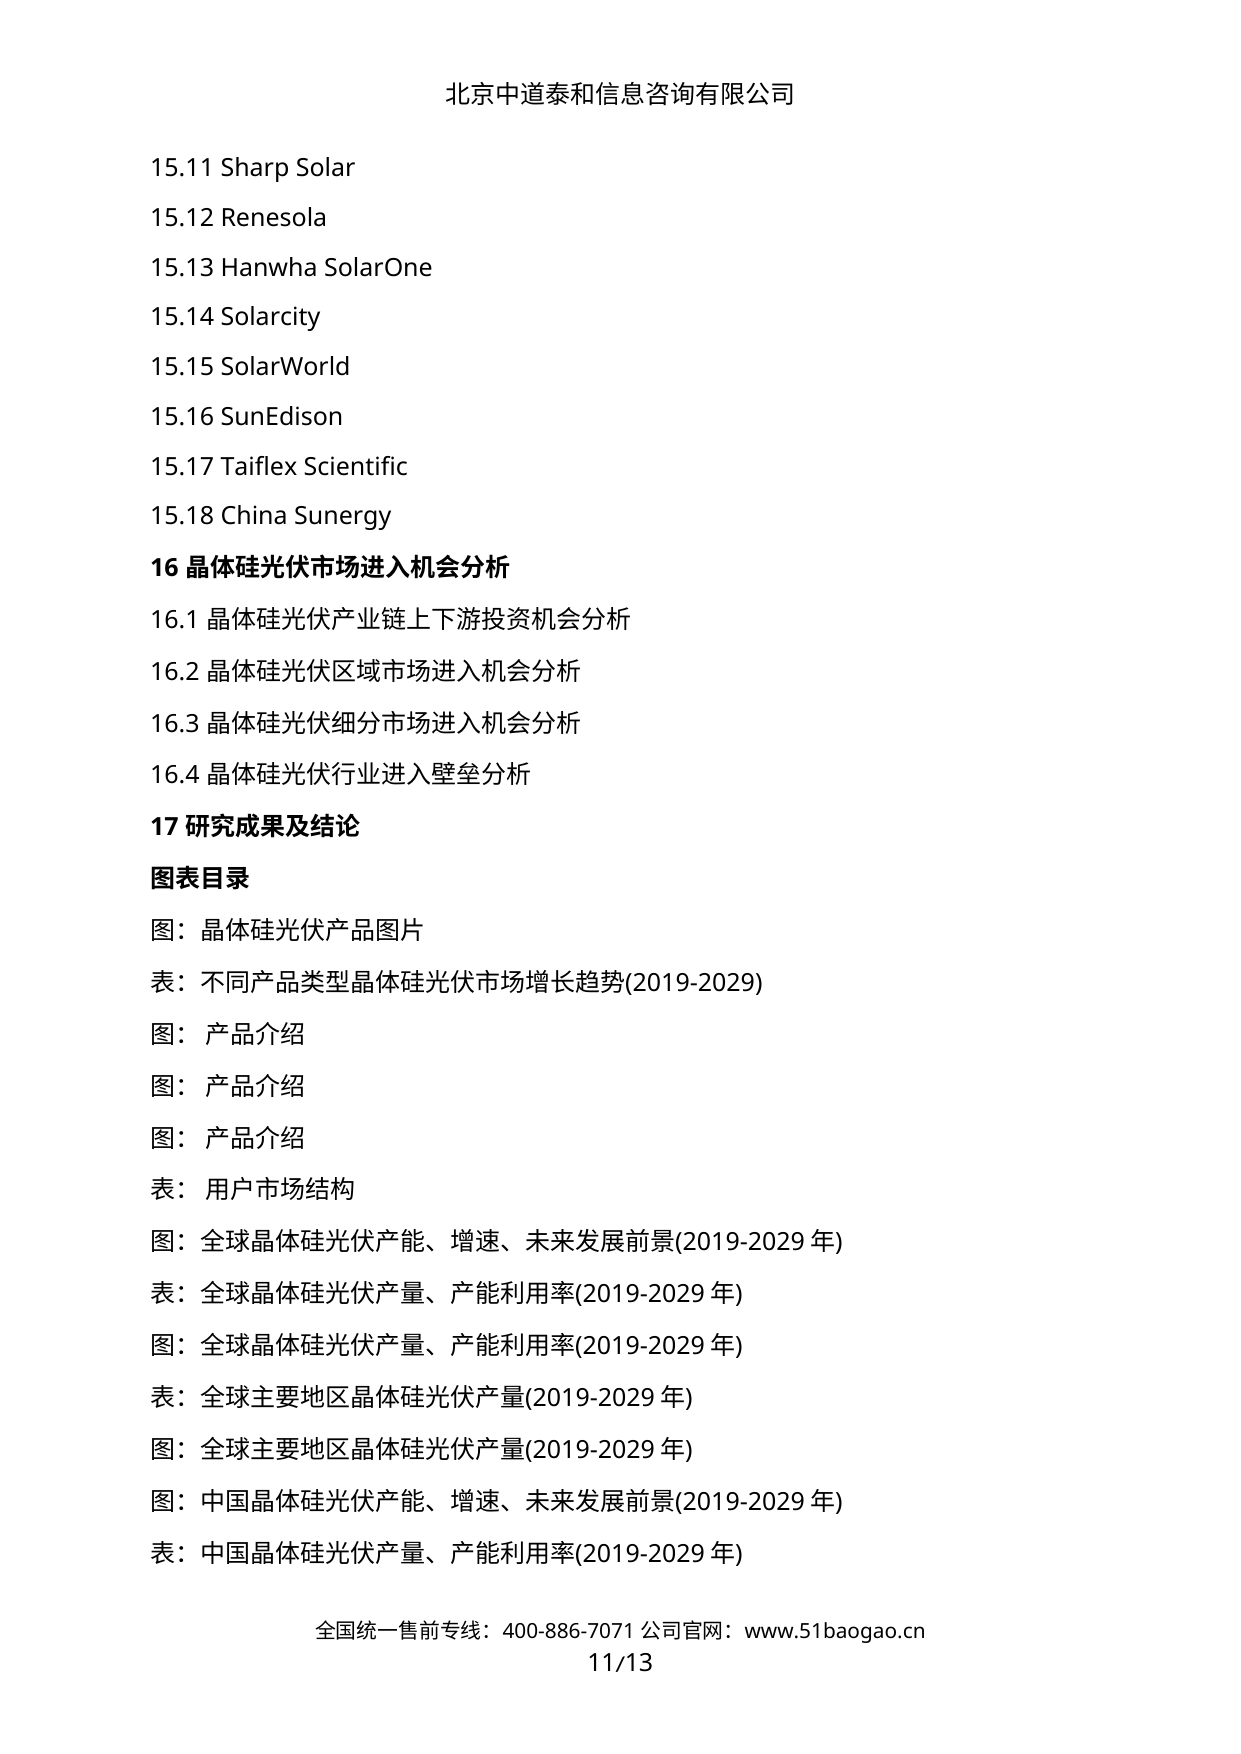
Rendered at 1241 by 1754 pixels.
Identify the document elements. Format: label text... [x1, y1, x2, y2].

text 图：全球晶体硅光伏产能、增速、未来发展前景(2019-2029年) [150, 1222, 1090, 1258]
text 图：全球晶体硅光伏产量、产能利用率(2019-2029年) [150, 1326, 1090, 1362]
text 表：中国晶体硅光伏产量、产能利用率(2019-2029年) [150, 1533, 1090, 1569]
text 表：全球晶体硅光伏产量、产能利用率(2019-2029年) [150, 1274, 1090, 1310]
text 图：中国晶体硅光伏产能、增速、未来发展前景(2019-2029年) [150, 1481, 1090, 1517]
text 15.14 Solarcity [150, 299, 1090, 333]
text 17 研究成果及结论 [150, 807, 1090, 843]
text 表：不同产品类型晶体硅光伏市场增长趋势(2019-2029) [150, 962, 1090, 999]
text 16.1 晶体硅光伏产业链上下游投资机会分析 [150, 599, 1090, 636]
text 图： 产品介绍 [150, 1066, 1090, 1102]
text 15.12 Renesola [150, 200, 1090, 234]
text 16.2 晶体硅光伏区域市场进入机会分析 [150, 651, 1090, 687]
text 15.17 Taiflex Scientific [150, 448, 1090, 482]
text 15.13 Hanwha SolarOne [150, 249, 1090, 283]
text 16.4 晶体硅光伏行业进入壁垒分析 [150, 755, 1090, 791]
text 15.18 China Sunergy [150, 498, 1090, 532]
text 15.16 SunEdison [150, 398, 1090, 432]
text 图表目录 [150, 859, 1090, 895]
text 16 晶体硅光伏市场进入机会分析 [150, 547, 1090, 584]
text 16.3 晶体硅光伏细分市场进入机会分析 [150, 703, 1090, 739]
text 图： 产品介绍 [150, 1118, 1090, 1154]
text 图：晶体硅光伏产品图片 [150, 911, 1090, 947]
text 图：全球主要地区晶体硅光伏产量(2019-2029年) [150, 1429, 1090, 1466]
text 15.11 Sharp Solar [150, 150, 1090, 184]
text 表：全球主要地区晶体硅光伏产量(2019-2029年) [150, 1377, 1090, 1414]
text 图： 产品介绍 [150, 1014, 1090, 1051]
text 15.15 SolarWorld [150, 349, 1090, 383]
text 表： 用户市场结构 [150, 1170, 1090, 1206]
